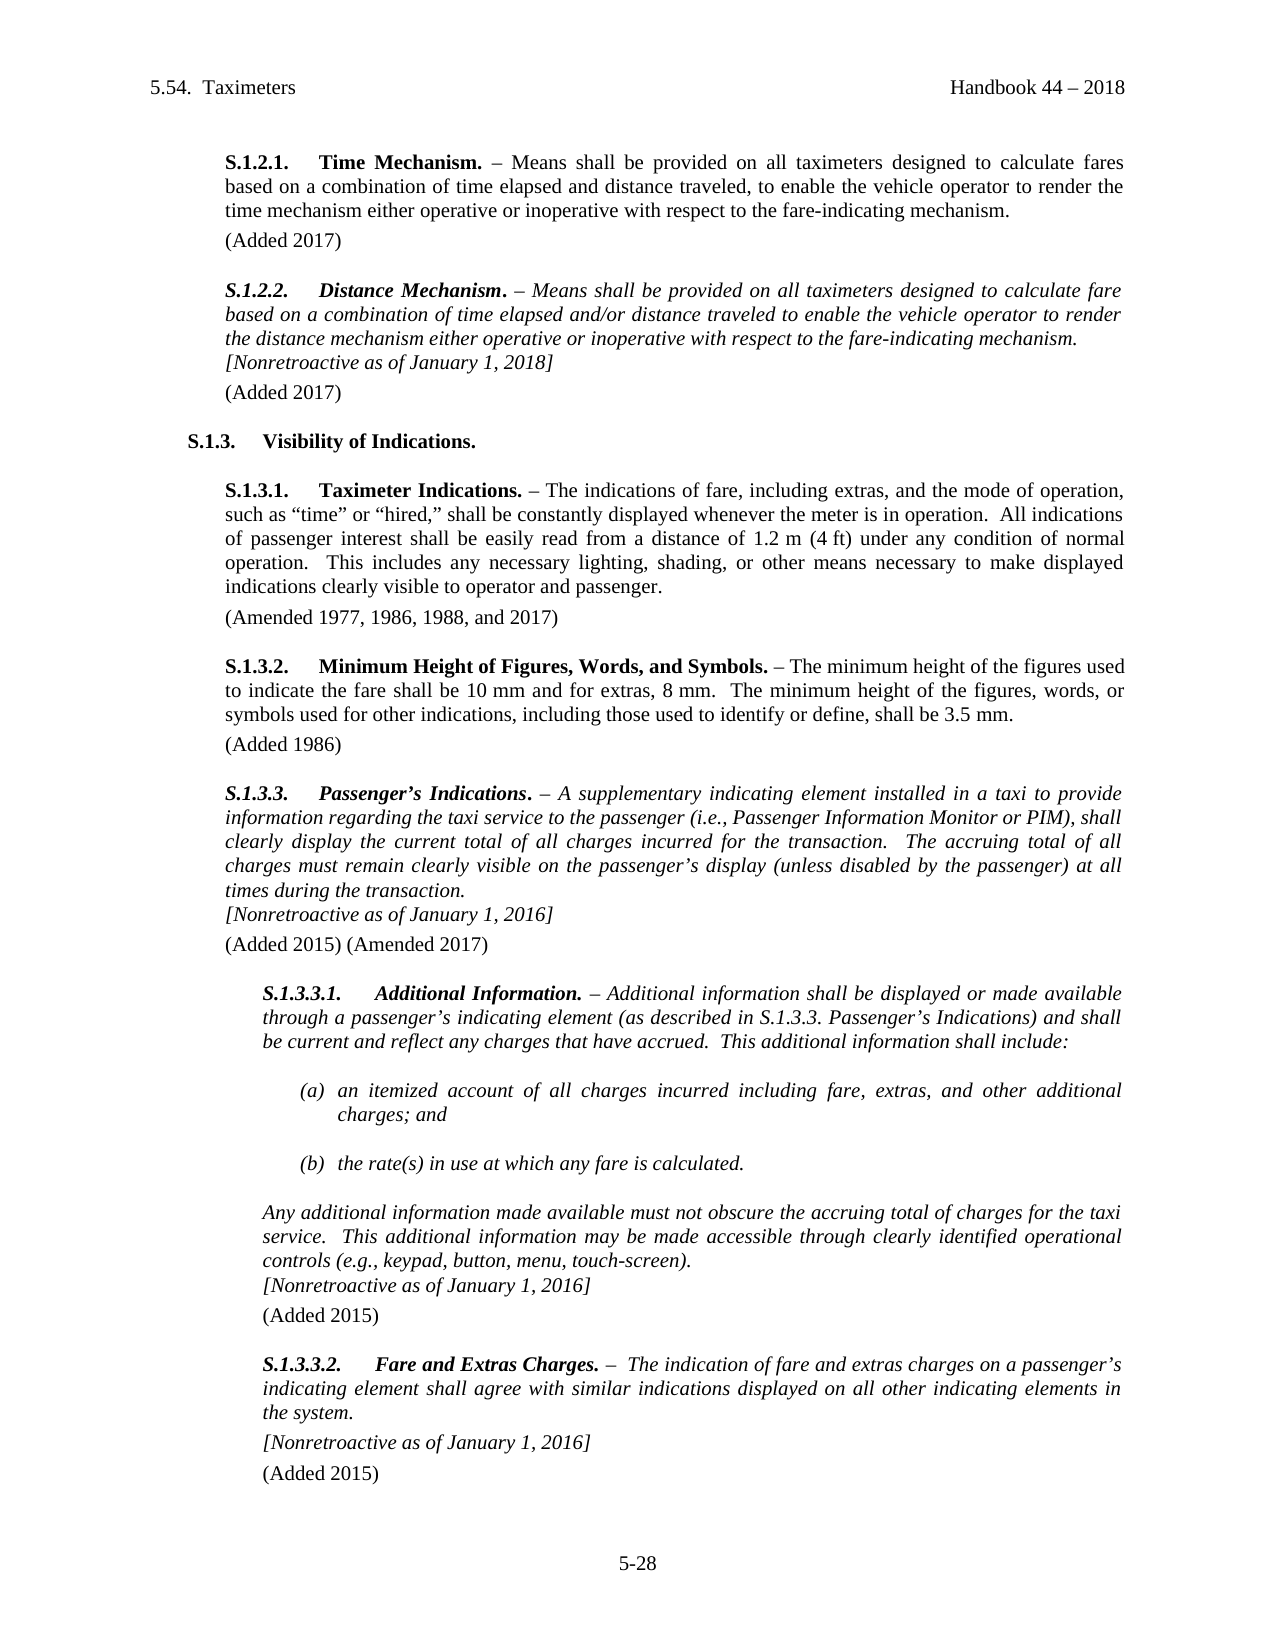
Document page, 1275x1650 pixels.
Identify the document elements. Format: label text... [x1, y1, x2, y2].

text S.1.3.1. Taximeter Indications. – The indications of fare, including extras, and the mode of operation, such as “time” or “hired,” shall be constantly displayed whenever the meter is in operation. All indications of passenger interest shall be easily read from a distance of 1.2 m (4 ft) under any condition of normal operation. This includes any necessary lighting, shading, or other means necessary to make displayed indications clearly visible to operator and passenger. [225, 478, 1125, 598]
text [Nonretroactive as of January 1, 2016] [262, 1272, 1125, 1297]
text (Added 2017) [225, 380, 1125, 404]
text S.1.3. Visibility of Indications. [187, 429, 1125, 453]
text S.1.2.2. Distance Mechanism. – Means shall be provided on all taximeters designed to calculate fare based on a combination of time elapsed and/or distance traveled to enable the vehicle operator to render the distance mechanism either operative or inoperative with respect to the fare-indicating mechanism. [225, 277, 1125, 350]
text S.1.3.3.2. Fare and Extras Charges. – The indication of fare and extras charges on a passenger’s indicating element shall agree with similar indications displayed on all other indicating elements in the system. [262, 1352, 1125, 1424]
text (Added 2015) [262, 1303, 1125, 1327]
text [Nonretroactive as of January 1, 2016] [225, 902, 1125, 926]
list the rate(s) in use at which any fare is calculated. [300, 1151, 1125, 1175]
list an itemized account of all charges incurred including fare, extras, and other additional charges; and [300, 1078, 1125, 1126]
text S.1.3.3. Passenger’s Indications. – A supplementary indicating element installed in a taxi to provide information regarding the taxi service to the passenger (i.e., Passenger Information Monitor or PIM), shall clearly display the current total of all charges incurred for the transaction. The accruing total of all charges must remain clearly visible on the passenger’s display (unless disabled by the passenger) at all times during the transaction. [225, 781, 1125, 902]
text S.1.2.1. Time Mechanism. – Means shall be provided on all taximeters designed to calculate fares based on a combination of time elapsed and distance traveled, to enable the vehicle operator to render the time mechanism either operative or inoperative with respect to the fare-indicating mechanism. [225, 150, 1125, 222]
text S.1.3.3.1. Additional Information. – Additional information shall be displayed or made available through a passenger’s indicating element (as described in S.1.3.3. Passenger’s Indications) and shall be current and reflect any charges that have accrued. This additional information shall include: [262, 981, 1125, 1053]
text Any additional information made available must not obscure the accruing total of charges for the taxi service. This additional information may be made accessible through clearly identified operational controls (e.g., keypad, button, menu, touch-screen). [262, 1200, 1125, 1272]
text [Nonretroactive as of January 1, 2018] [225, 350, 1125, 374]
text (Amended 1977, 1986, 1988, and 2017) [225, 605, 1125, 629]
text (Added 2015) (Amended 2017) [225, 932, 1125, 956]
text S.1.3.2. Minimum Height of Figures, Words, and Symbols. – The minimum height of the figures used to indicate the fare shall be 10 mm and for extras, 8 mm. The minimum height of the figures, words, or symbols used for other indications, including those used to identify or define, shall be 3.5 mm. [225, 654, 1125, 726]
text (Added 2015) [262, 1461, 1125, 1485]
text (Added 1986) [225, 732, 1125, 756]
text (Added 2017) [225, 228, 1125, 252]
text [Nonretroactive as of January 1, 2016] [262, 1430, 1125, 1454]
